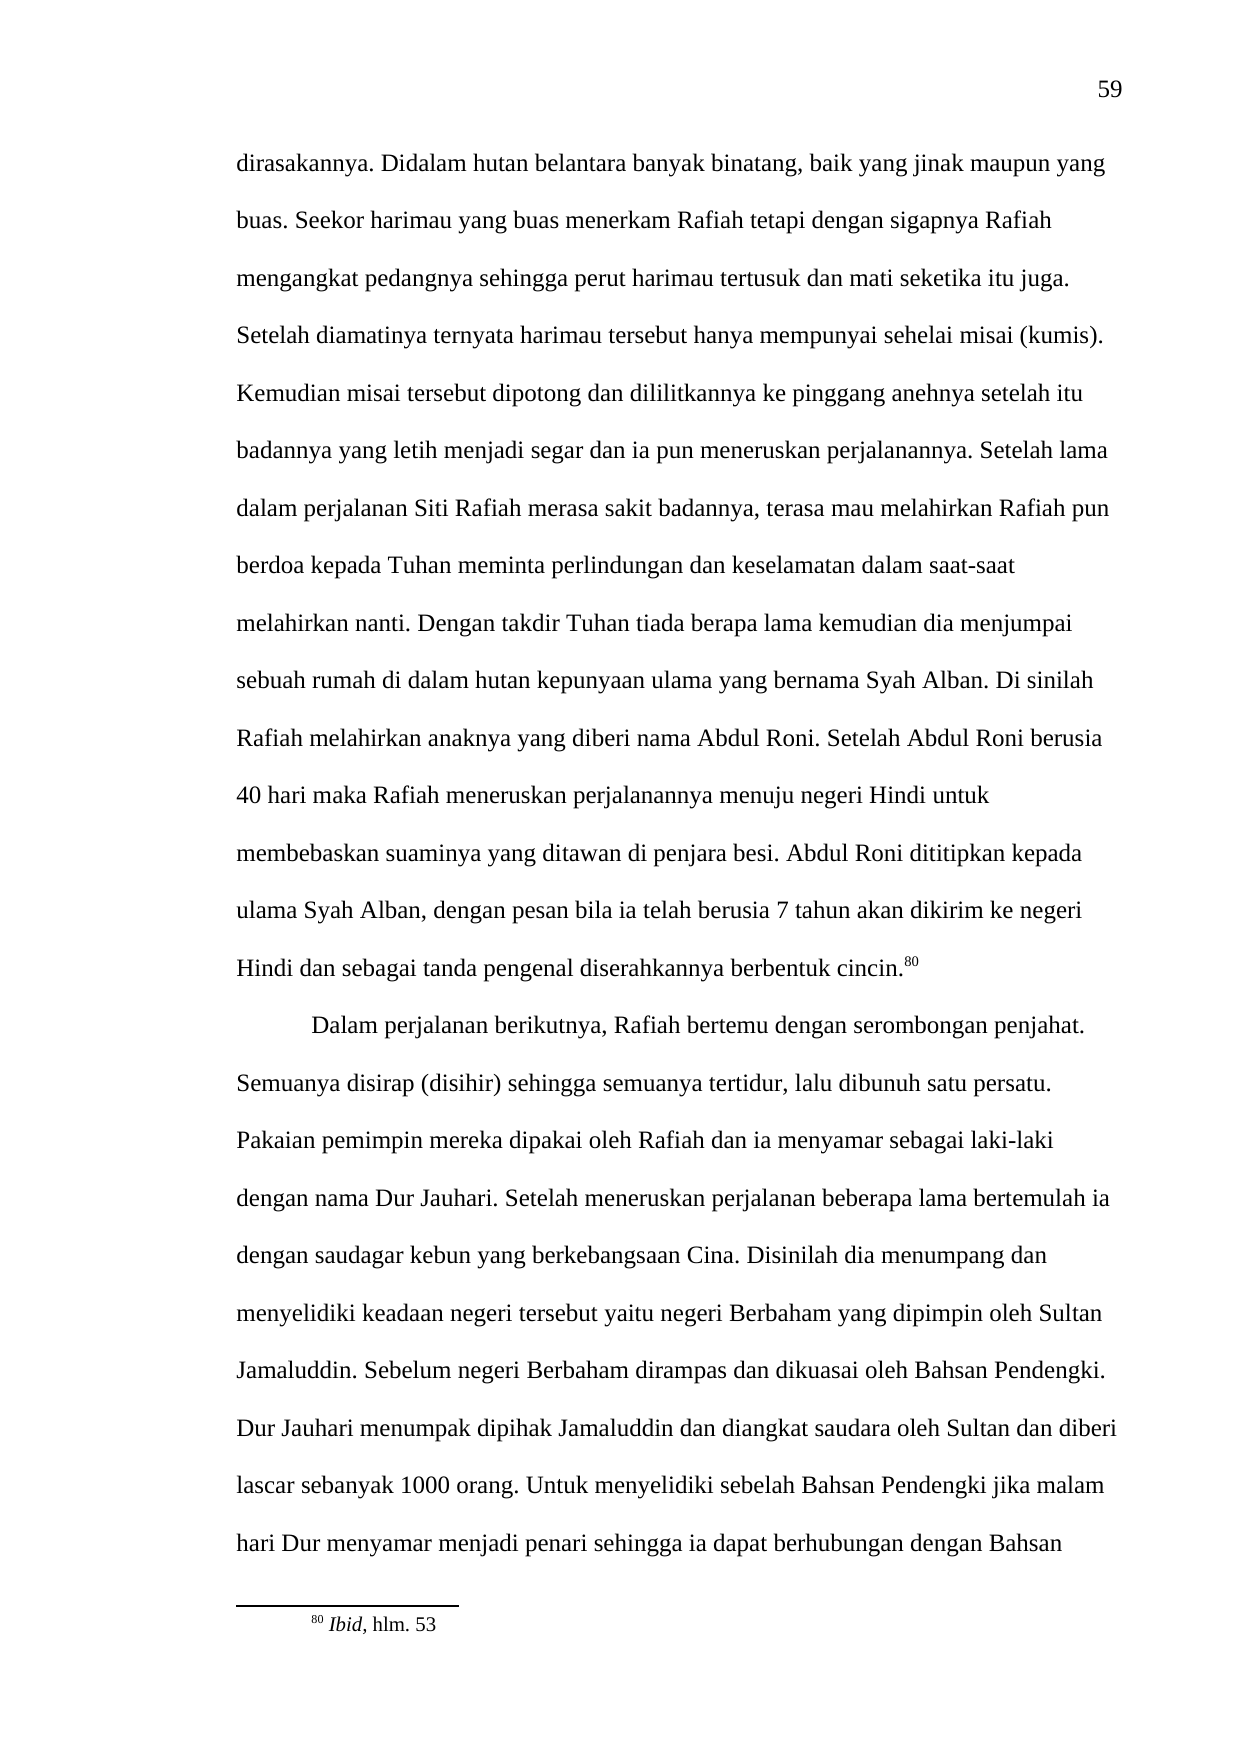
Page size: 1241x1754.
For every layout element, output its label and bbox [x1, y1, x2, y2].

text [236, 148, 1122, 981]
text [236, 1010, 1122, 1556]
